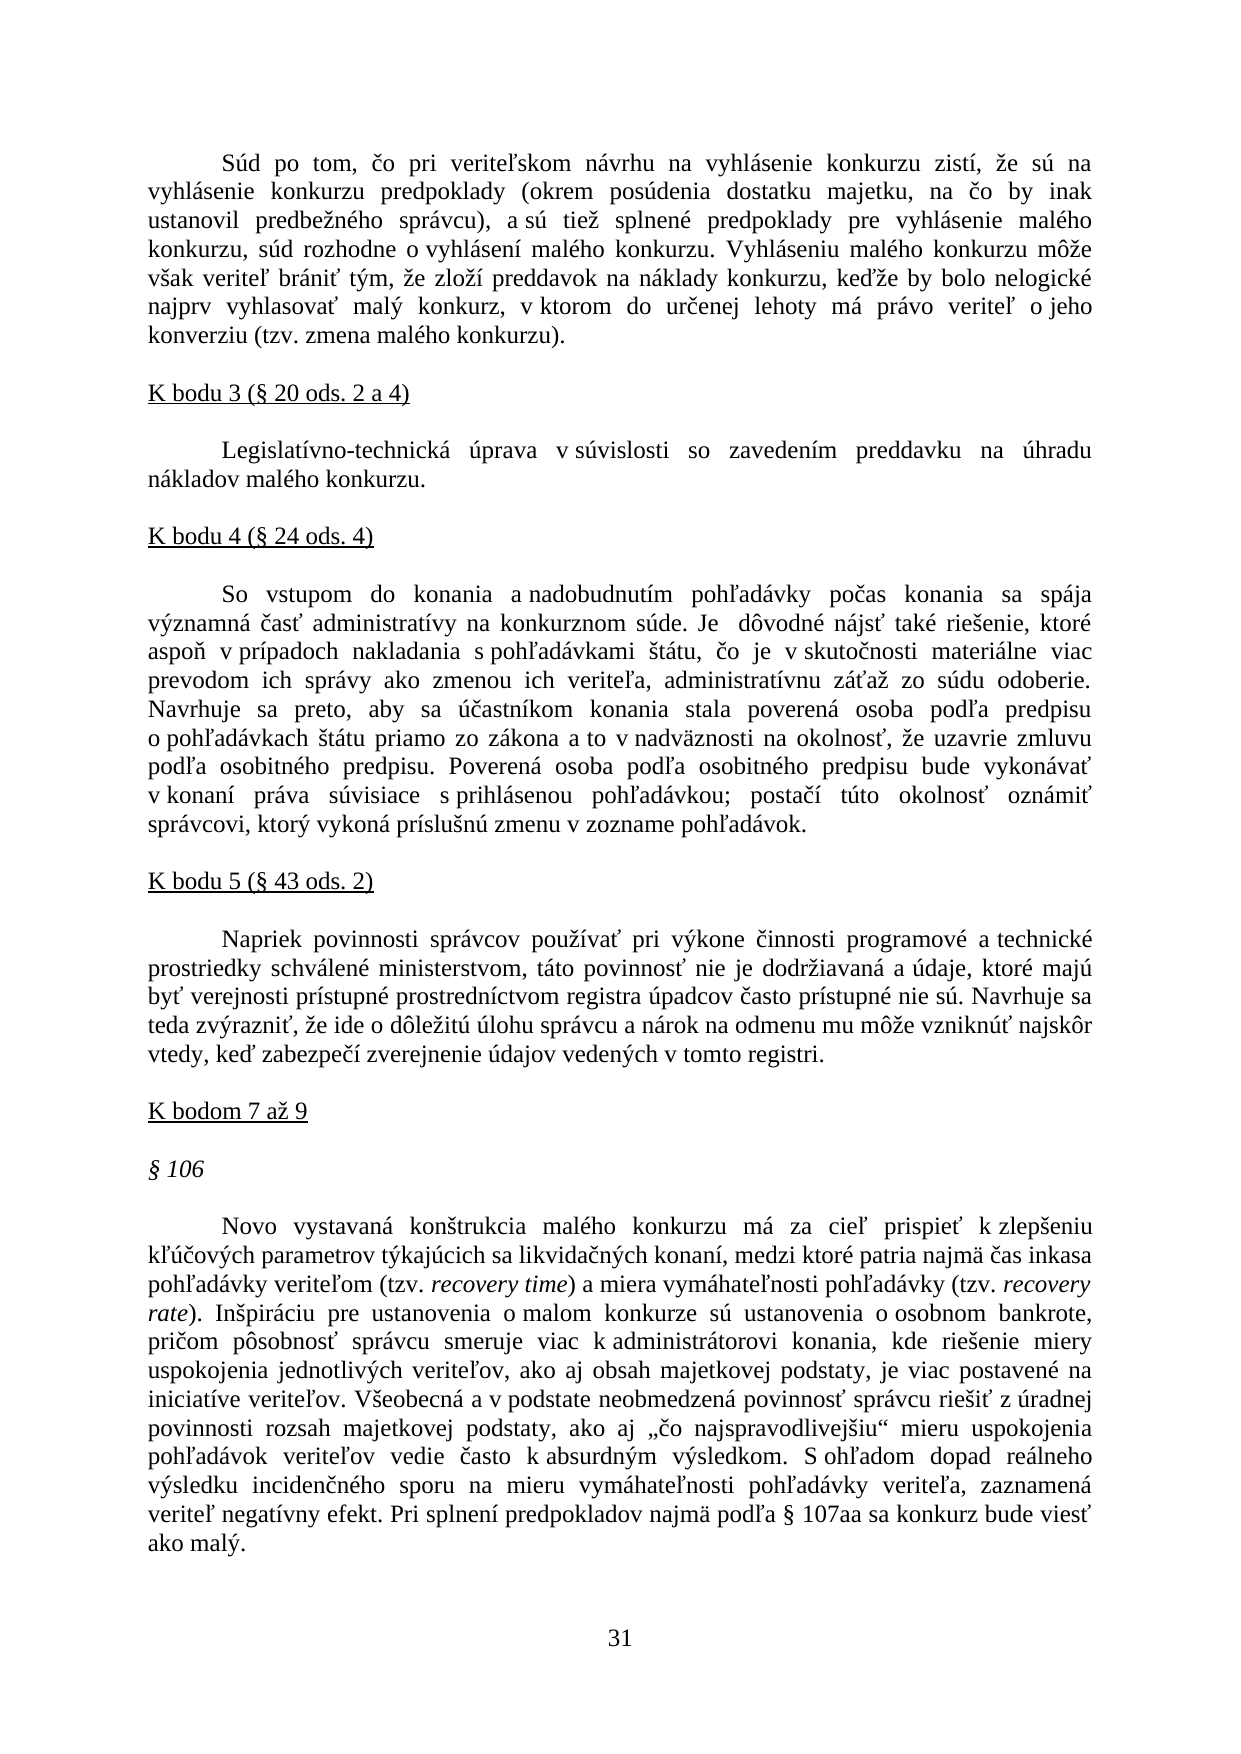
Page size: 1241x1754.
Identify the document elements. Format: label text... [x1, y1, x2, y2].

text K bodu 3 (§ 20 ods. 2 a 4) [148, 378, 1092, 406]
text Súd po tom, čo pri veriteľskom návrhu na vyhlásenie konkurzu zistí, že sú na vyhlásenie konkurzu predpoklady (okrem posúdenia dostatku majetku, na čo by inak ustanovil predbežného správcu), a sú tiež splnené predpoklady pre vyhlásenie malého konkurzu, súd rozhodne o vyhlásení malého konkurzu. Vyhláseniu malého konkurzu môže však veriteľ brániť tým, že zloží preddavok na náklady konkurzu, keďže by bolo nelogické najprv vyhlasovať malý konkurz, v ktorom do určenej lehoty má právo veriteľ o jeho konverziu (tzv. zmena malého konkurzu). [148, 148, 1092, 349]
text K bodu 4 (§ 24 ods. 4) [148, 521, 1092, 550]
text So vstupom do konania a nadobudnutím pohľadávky počas konania sa spája významná časť administratívy na konkurznom súde. Je dôvodné nájsť také riešenie, ktoré aspoň v prípadoch nakladania s pohľadávkami štátu, čo je v skutočnosti materiálne viac prevodom ich správy ako zmenou ich veriteľa, administratívnu záťaž zo súdu odoberie. Navrhuje sa preto, aby sa účastníkom konania stala poverená osoba podľa predpisu o pohľadávkach štátu priamo zo zákona a to v nadväznosti na okolnosť, že uzavrie zmluvu podľa osobitného predpisu. Poverená osoba podľa osobitného predpisu bude vykonávať v konaní práva súvisiace s prihlásenou pohľadávkou; postačí túto okolnosť oznámiť správcovi, ktorý vykoná príslušnú zmenu v zozname pohľadávok. [148, 579, 1092, 838]
text K bodom 7 až 9 [148, 1096, 1092, 1125]
text Novo vystavaná konštrukcia malého konkurzu má za cieľ prispieť k zlepšeniu kľúčových parametrov týkajúcich sa likvidačných konaní, medzi ktoré patria najmä čas inkasa pohľadávky veriteľom (tzv. recovery time) a miera vymáhateľnosti pohľadávky (tzv. recovery rate). Inšpiráciu pre ustanovenia o malom konkurze sú ustanovenia o osobnom bankrote, pričom pôsobnosť správcu smeruje viac k administrátorovi konania, kde riešenie miery uspokojenia jednotlivých veriteľov, ako aj obsah majetkovej podstaty, je viac postavené na iniciatíve veriteľov. Všeobecná a v podstate neobmedzená povinnosť správcu riešiť z úradnej povinnosti rozsah majetkovej podstaty, ako aj „čo najspravodlivejšiu“ mieru uspokojenia pohľadávok veriteľov vedie často k absurdným výsledkom. S ohľadom dopad reálneho výsledku incidenčného sporu na mieru vymáhateľnosti pohľadávky veriteľa, zaznamená veriteľ negatívny efekt. Pri splnení predpokladov najmä podľa § 107aa sa konkurz bude viesť ako malý. [148, 1211, 1092, 1556]
text Legislatívno-technická úprava v súvislosti so zavedením preddavku na úhradu nákladov malého konkurzu. [148, 435, 1092, 493]
text K bodu 5 (§ 43 ods. 2) [148, 866, 1092, 895]
text § 106 [148, 1154, 1092, 1183]
text Napriek povinnosti správcov používať pri výkone činnosti programové a technické prostriedky schválené ministerstvom, táto povinnosť nie je dodržiavaná a údaje, ktoré majú byť verejnosti prístupné prostredníctvom registra úpadcov často prístupné nie sú. Navrhuje sa teda zvýrazniť, že ide o dôležitú úlohu správcu a nárok na odmenu mu môže vzniknúť najskôr vtedy, keď zabezpečí zverejnenie údajov vedených v tomto registri. [148, 924, 1092, 1068]
